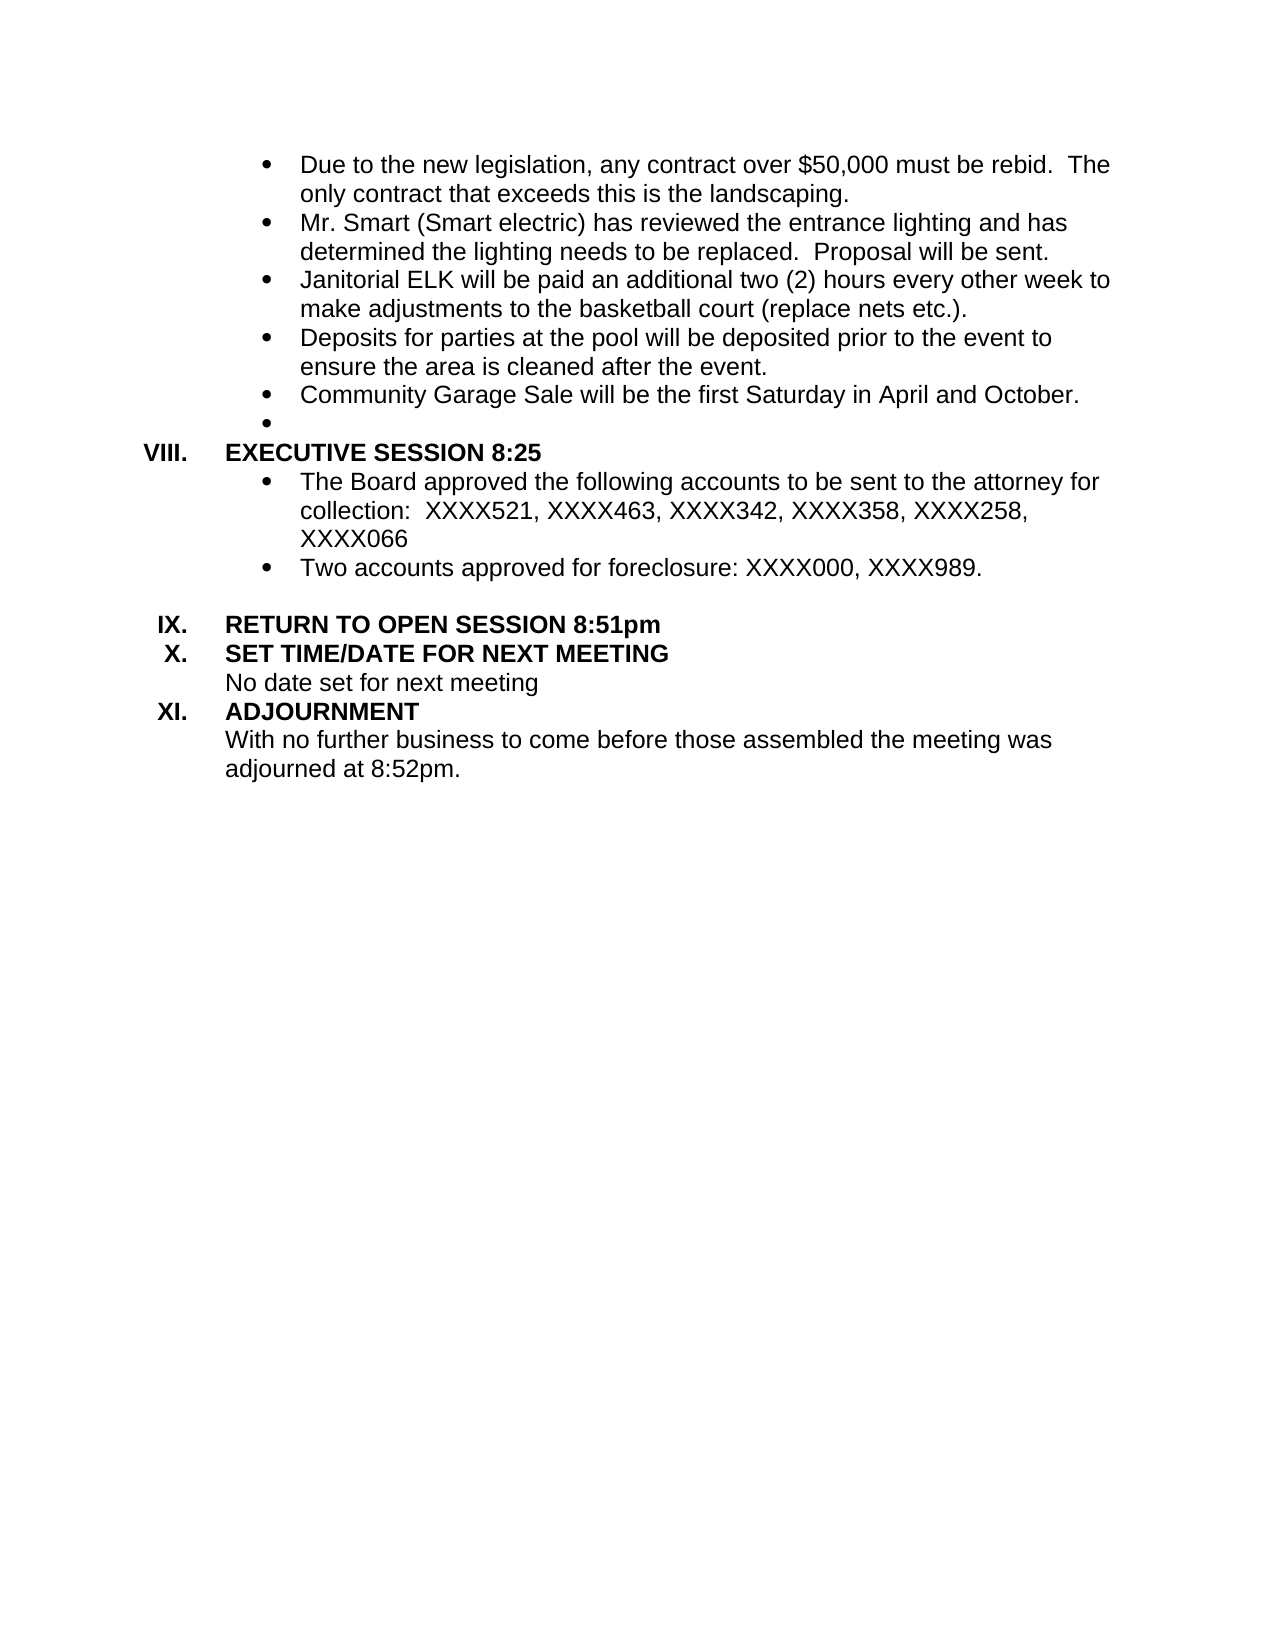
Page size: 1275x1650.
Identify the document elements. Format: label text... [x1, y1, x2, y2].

list RETURN TO OPEN SESSION 8:51pm [187, 611, 1125, 639]
list Deposits for parties at the pool will be deposited prior to the event to ensure the area is cleaned after the event. [262, 323, 1125, 380]
list ADJOURNMENT [187, 697, 1125, 726]
list With no further business to come before those assembled the meeting was adjourned at 8:52pm. [225, 726, 1125, 783]
list Janitorial ELK will be paid an additional two (2) hours every other week to make adjustments to the basketball court (replace nets etc.). [262, 265, 1125, 323]
list EXECUTIVE SESSION 8:25 [187, 438, 1125, 467]
list Due to the new legislation, any contract over $50,000 must be rebid. The only contract that exceeds this is the landscaping. [262, 150, 1125, 208]
list Two accounts approved for foreclosure: XXXX000, XXXX989. [262, 553, 1125, 582]
list Community Garage Sale will be the first Saturday in April and October. [262, 380, 1125, 409]
list SET TIME/DATE FOR NEXT MEETING [187, 639, 1125, 668]
list No date set for next meeting [225, 668, 1125, 697]
list Mr. Smart (Smart electric) has reviewed the entrance lighting and has determined the lighting needs to be replaced. Proposal will be sent. [262, 208, 1125, 265]
list The Board approved the following accounts to be sent to the attorney for collection: XXXX521, XXXX463, XXXX342, XXXX358, XXXX258, XXXX066 [262, 467, 1125, 553]
